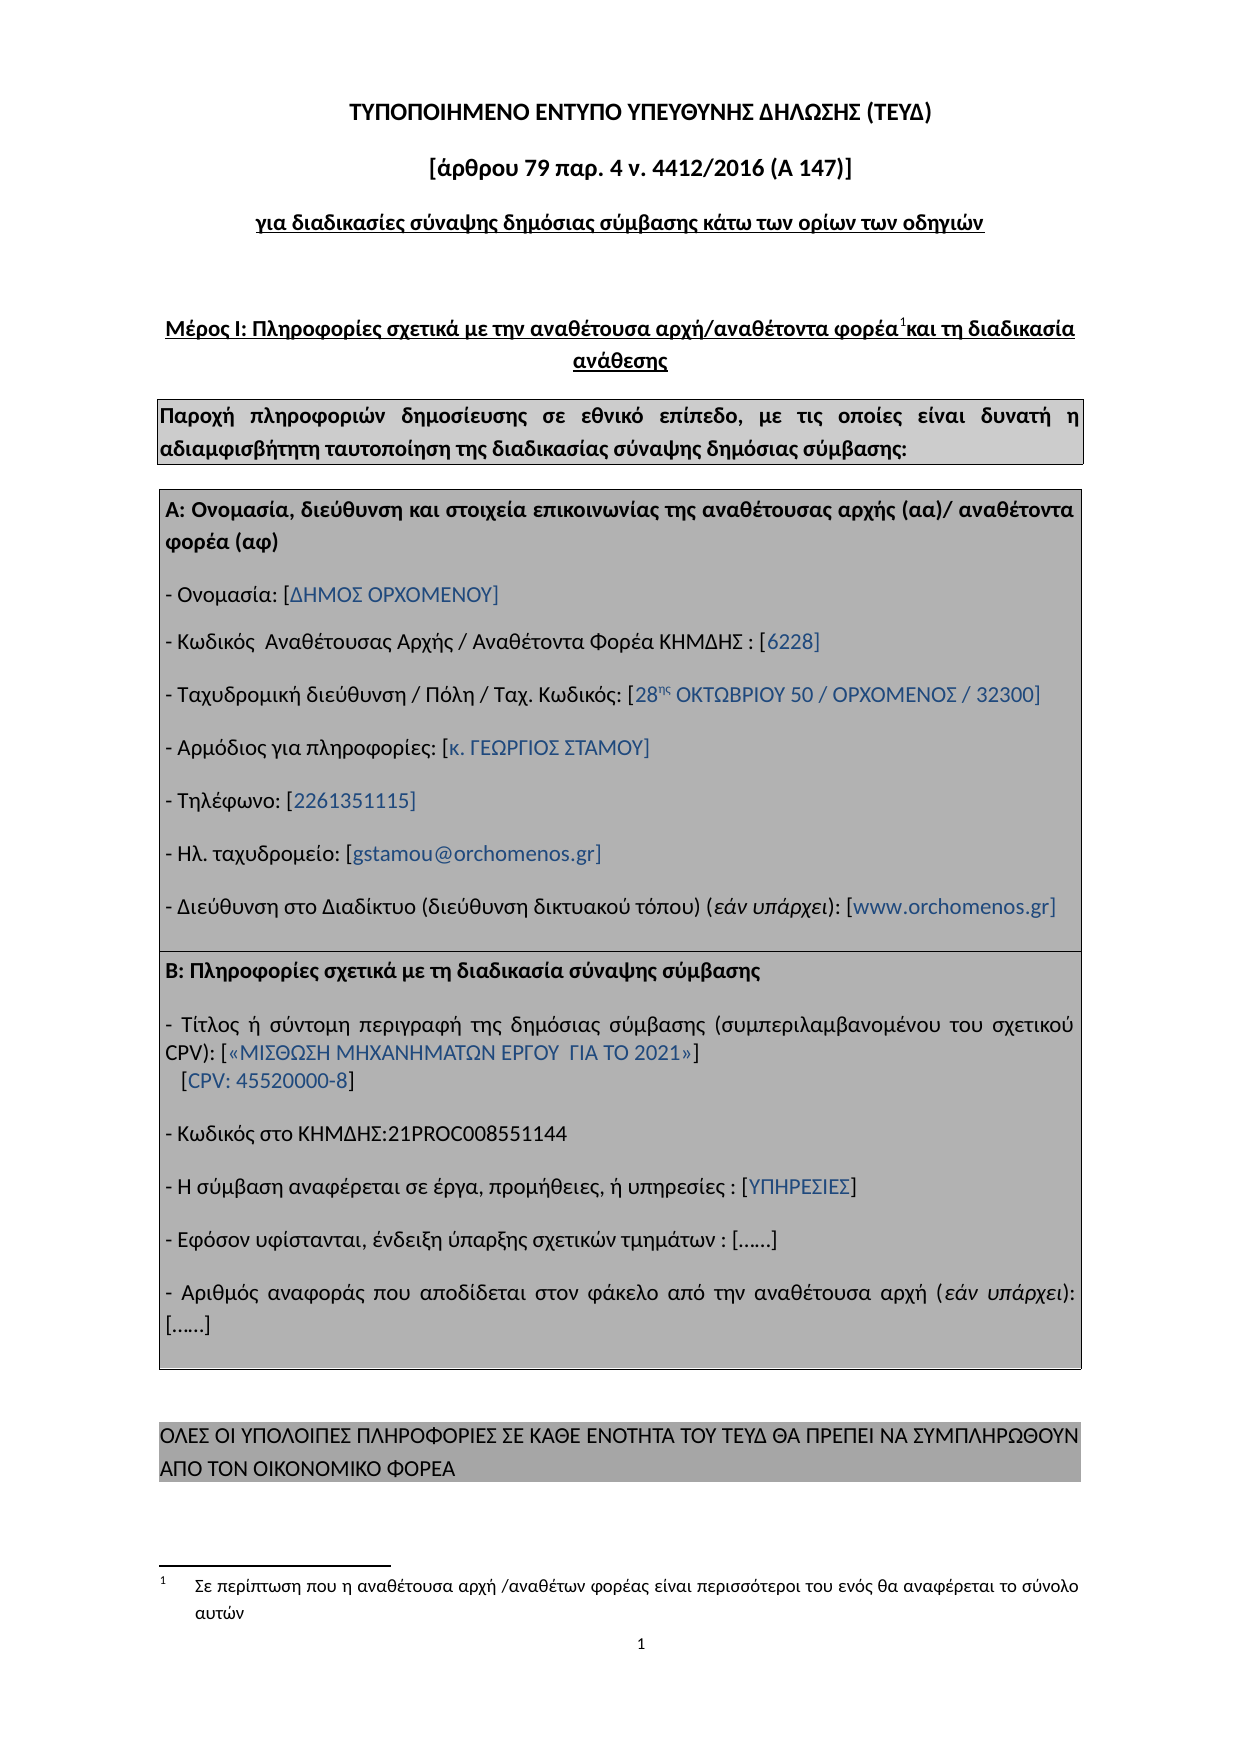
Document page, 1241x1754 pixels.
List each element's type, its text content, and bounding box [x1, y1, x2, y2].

text [άρθρου 79 παρ. 4 ν. 4412/2016 (Α 147)] [159, 152, 1081, 183]
text ΟΛΕΣ ΟΙ ΥΠΟΛΟΙΠΕΣ ΠΛΗΡΟΦΟΡΙΕΣ ΣΕ ΚΑΘΕ ΕΝΟΤΗΤΑ ΤΟΥ ΤΕΥΔ ΘΑ ΠΡΕΠΕΙ ΝΑ ΣΥΜΠΛΗΡΩΘΟΥΝ ΑΠΟ ΤΟΝ ΟΙΚΟΝΟΜΙΚΟ ΦΟΡΕΑ [159, 1422, 1081, 1482]
text Παροχή πληροφοριών δημοσίευσης σε εθνικό επίπεδο, με τις οποίες είναι δυνατή η αδιαμφισβήτητη ταυτοποίηση της διαδικασίας σύναψης δημόσιας σύμβασης: [158, 400, 1083, 464]
text Μέρος Ι: Πληροφορίες σχετικά με την αναθέτουσα αρχή/αναθέτοντα φορέακαι τη διαδικασία ανάθεσης [159, 314, 1081, 374]
table_header Α: Ονομασία, διεύθυνση και στοιχεία επικοινωνίας της αναθέτουσας αρχής (αα)/ αναθέτοντα φορέα (αφ) - Ονομασία: [ΔΗΜΟΣ ΟΡΧΟΜΕΝΟΥ] - Κωδικός Αναθέτουσας Αρχής / Αναθέτοντα Φορέα ΚΗΜΔΗΣ : [6228] - Ταχυδρομική διεύθυνση / Πόλη / Ταχ. Κωδικός: [28ης ΟΚΤΩΒΡΙΟΥ 50 / ΟΡΧΟΜΕΝΟΣ / 32300] - Αρμόδιος για πληροφορίες: [κ. ΓEΩΡΓΙΟΣ ΣΤΑΜΟΥ] - Τηλέφωνο: [2261351115] - Ηλ. ταχυδρομείο: [gstamou@orchomenos.gr] - Διεύθυνση στο Διαδίκτυο (διεύθυνση δικτυακού τόπου) (εάν υπάρχει): [www.orchomenos.gr] [160, 490, 1081, 951]
table_cell Β: Πληροφορίες σχετικά με τη διαδικασία σύναψης σύμβασης - Τίτλος ή σύντομη περιγραφή της δημόσιας σύμβασης (συμπεριλαμβανομένου του σχετικού CPV): [«MIΣΘΩΣΗ ΜΗΧΑΝΗΜΑΤΩΝ ΕΡΓΟΥ ΓΙΑ ΤΟ 2021»] [CPV: 45520000-8] - Κωδικός στο ΚΗΜΔΗΣ:21PROC008551144 - Η σύμβαση αναφέρεται σε έργα, προμήθειες, ή υπηρεσίες : [YΠΗΡΕΣΙΕΣ] - Εφόσον υφίστανται, ένδειξη ύπαρξης σχετικών τμημάτων : [……] - Αριθμός αναφοράς που αποδίδεται στον φάκελο από την αναθέτουσα αρχή (εάν υπάρχει): [……] [160, 952, 1081, 1368]
text για διαδικασίες σύναψης δημόσιας σύμβασης κάτω των ορίων των οδηγιών [159, 208, 1081, 236]
text ΤΥΠΟΠΟΙΗΜΕΝΟ ΕΝΤΥΠΟ ΥΠΕΥΘΥΝΗΣ ΔΗΛΩΣΗΣ (TEΥΔ) [159, 96, 1081, 127]
